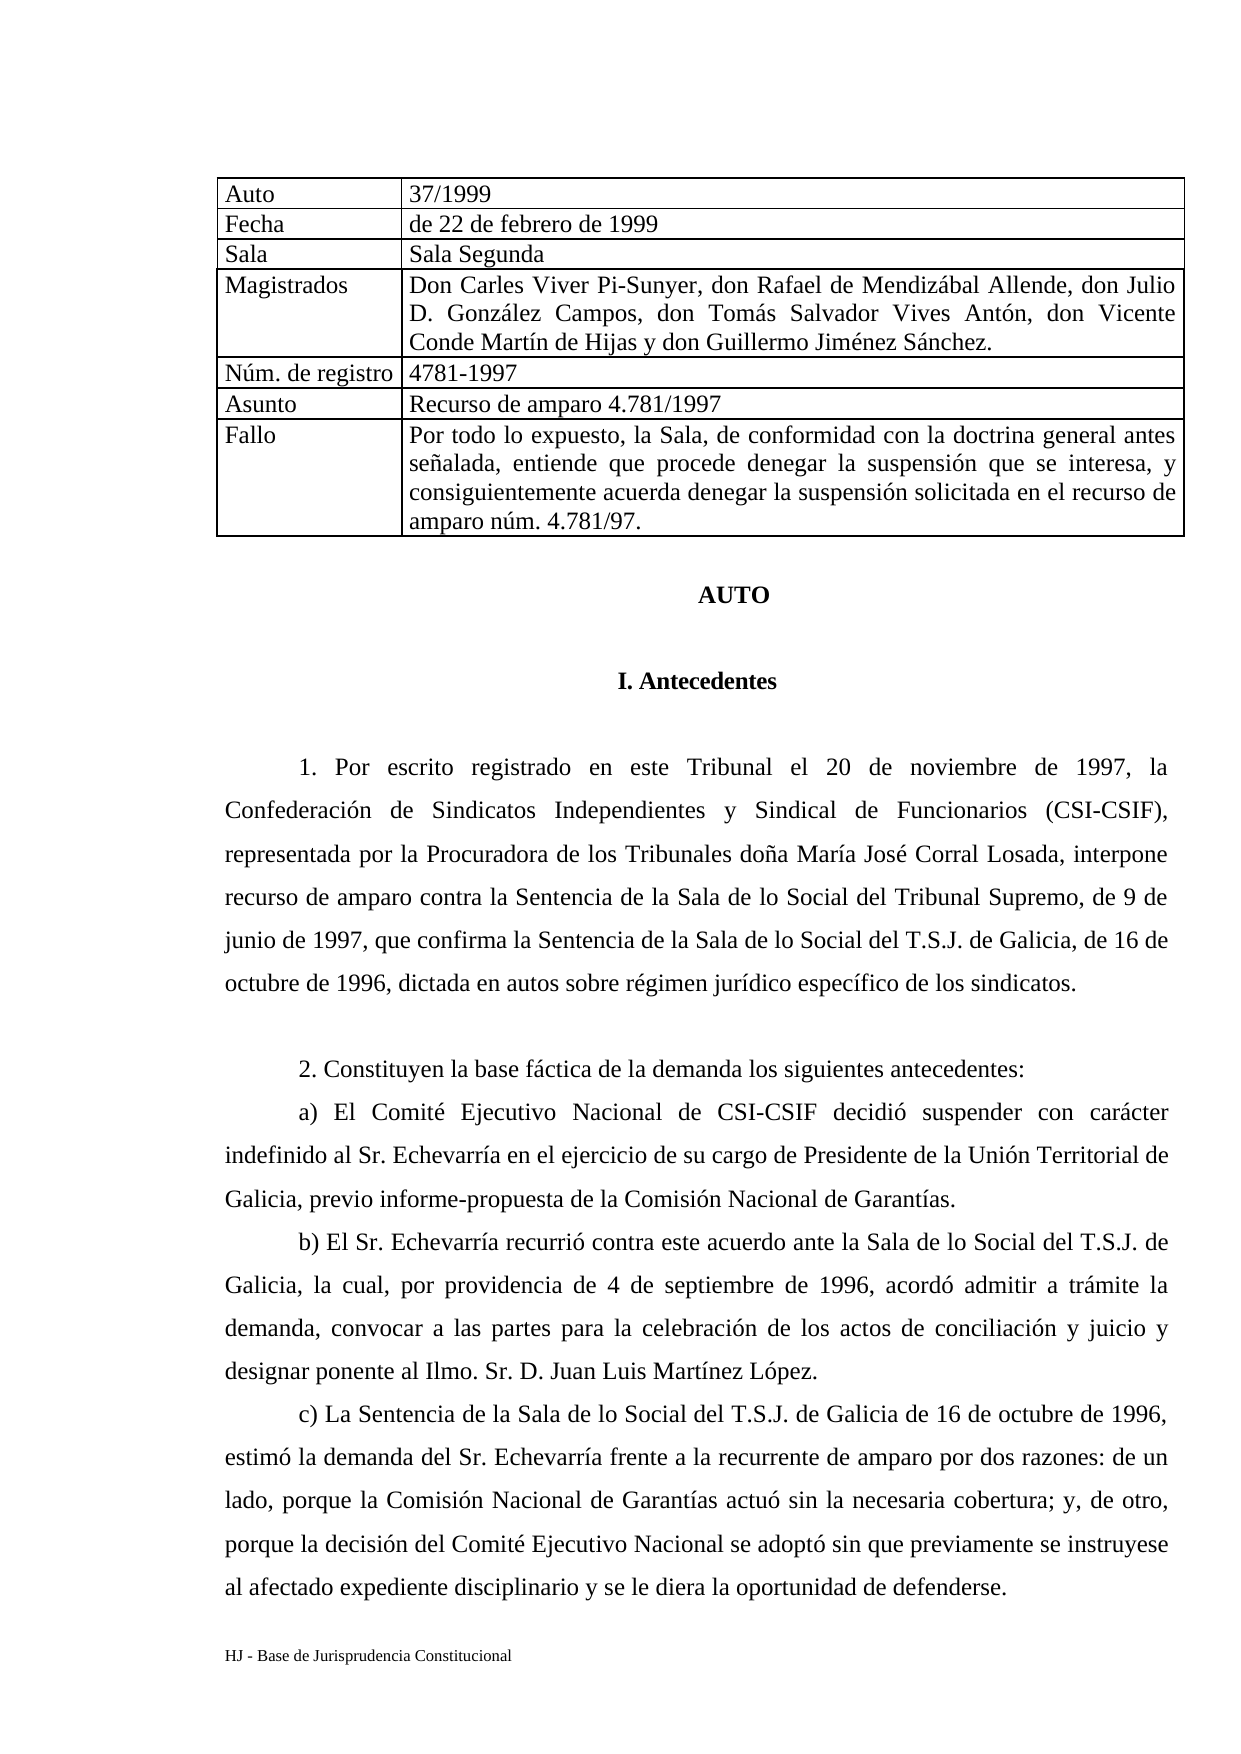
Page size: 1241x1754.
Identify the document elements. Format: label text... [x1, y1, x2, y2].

text 2. Constituyen la base fáctica de la demanda los siguientes antecedentes: [224, 1054, 1169, 1083]
text I. Antecedentes [224, 666, 1169, 695]
table_header Auto [218, 179, 401, 207]
table_cell de 22 de febrero de 1999 [402, 209, 1184, 238]
text b) El Sr. Echevarría recurrió contra este acuerdo ante la Sala de lo Social del T.S.J. de Galicia, la cual, por providencia de 4 de septiembre de 1996, acordó admitir a trámite la demanda, convocar a las partes para la celebración de los actos de conciliación y juicio y designar ponente al Ilmo. Sr. D. Juan Luis Martínez López. [224, 1227, 1169, 1385]
text AUTO [224, 580, 1169, 609]
table_cell Sala Segunda [402, 240, 1184, 268]
table_cell Fallo [218, 420, 401, 535]
text 1. Por escrito registrado en este Tribunal el 20 de noviembre de 1997, la Confederación de Sindicatos Independientes y Sindical de Funcionarios (CSI-CSIF), representada por la Procuradora de los Tribunales doña María José Corral Losada, interpone recurso de amparo contra la Sentencia de la Sala de lo Social del Tribunal Supremo, de 9 de junio de 1997, que confirma la Sentencia de la Sala de lo Social del T.S.J. de Galicia, de 16 de octubre de 1996, dictada en autos sobre régimen jurídico específico de los sindicatos. [224, 752, 1169, 997]
table_cell 4781-1997 [403, 358, 1183, 387]
text a) El Comité Ejecutivo Nacional de CSI-CSIF decidió suspender con carácter indefinido al Sr. Echevarría en el ejercicio de su cargo de Presidente de la Unión Territorial de Galicia, previo informe-propuesta de la Comisión Nacional de Garantías. [224, 1097, 1169, 1212]
text c) La Sentencia de la Sala de lo Social del T.S.J. de Galicia de 16 de octubre de 1996, estimó la demanda del Sr. Echevarría frente a la recurrente de amparo por dos razones: de un lado, porque la Comisión Nacional de Garantías actuó sin la necesaria cobertura; y, de otro, porque la decisión del Comité Ejecutivo Nacional se adoptó sin que previamente se instruyese al afectado expediente disciplinario y se le diera la oportunidad de defenderse. [224, 1399, 1169, 1601]
table_cell Don Carles Viver Pi-Sunyer, don Rafael de Mendizábal Allende, don Julio D. González Campos, don Tomás Salvador Vives Antón, don Vicente Conde Martín de Hijas y don Guillermo Jiménez Sánchez. [403, 270, 1183, 356]
table_cell Núm. de registro [218, 358, 401, 387]
table_cell Por todo lo expuesto, la Sala, de conformidad con la doctrina general antes señalada, entiende que procede denegar la suspensión que se interesa, y consiguientemente acuerda denegar la suspensión solicitada en el recurso de amparo núm. 4.781/97. [403, 420, 1183, 535]
table_cell Magistrados [218, 270, 401, 356]
table_cell Asunto [218, 389, 401, 418]
table_cell Sala [218, 240, 401, 268]
table_cell Fecha [218, 209, 401, 238]
table_header 37/1999 [402, 179, 1184, 207]
table_cell Recurso de amparo 4.781/1997 [403, 389, 1183, 418]
